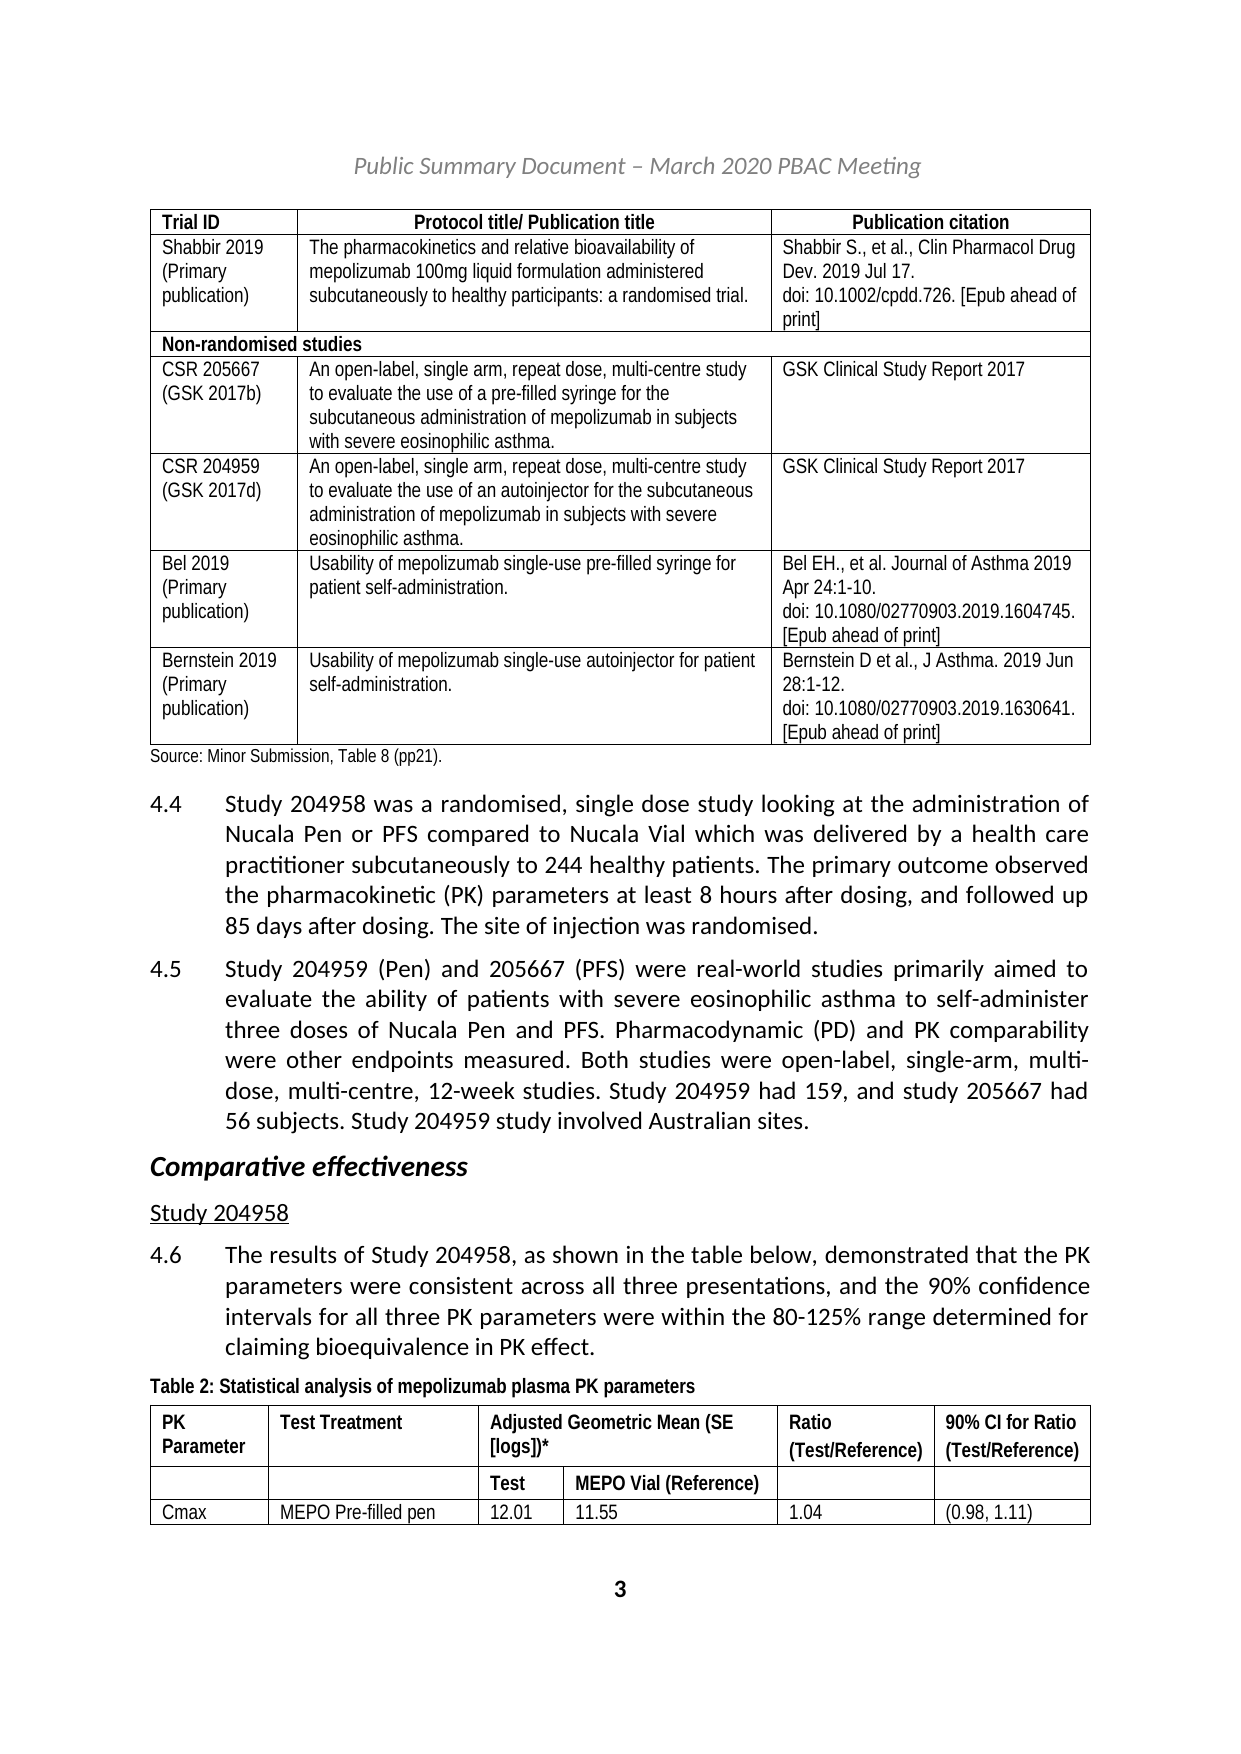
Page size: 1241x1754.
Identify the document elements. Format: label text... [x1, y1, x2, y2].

table_cell [935, 1467, 1090, 1499]
table_header Trial ID [151, 210, 297, 234]
table_cell Test [479, 1467, 563, 1499]
table_cell 11.55 (0.027) [564, 1500, 777, 1524]
table_cell Usability of mepolizumab single-use autoinjector for patient self-administration. [298, 648, 771, 744]
table_header Test Treatment [269, 1406, 478, 1466]
text Study 204959 (Pen) and 205667 (PFS) were real-world studies primarily aimed to evaluate the ability of patients with severe eosinophilic asthma to self-administer three doses of Nucala Pen and PFS. Pharmacodynamic (PD) and PK comparability were other endpoints measured. Both studies were open-label, single-arm, multi-dose, multi-centre, 12-week studies. Study 204959 had 159, and study 205667 had 56 subjects. Study 204959 study involved Australian sites. [150, 953, 1090, 1136]
table_cell An open-label, single arm, repeat dose, multi-centre study to evaluate the use of an autoinjector for the subcutaneous administration of mepolizumab in subjects with severe eosinophilic asthma. [298, 454, 771, 550]
table_cell Cmax (µg/mL) [151, 1500, 268, 1524]
table_cell The pharmacokinetics and relative bioavailability of mepolizumab 100mg liquid formulation administered subcutaneously to healthy participants: a randomised trial. [298, 235, 771, 331]
table_header PK Parameter [151, 1406, 268, 1466]
table_header Protocol title/ Publication title [298, 210, 771, 234]
table_cell 1.04 [778, 1500, 934, 1524]
table_cell CSR 205667 (GSK 2017b) [151, 357, 297, 453]
text Source: Minor Submission, Table 8 (pp21). [150, 745, 1090, 766]
table_cell [151, 1467, 268, 1499]
table_cell CSR 204959 (GSK 2017d) [151, 454, 297, 550]
table_cell Shabbir S., et al., Clin Pharmacol Drug Dev. 2019 Jul 17. doi: 10.1002/cpdd.726. [Epub ahead of print] [772, 235, 1090, 331]
table_cell Non-randomised studies [151, 332, 1090, 356]
table_cell Bernstein 2019 (Primary publication) [151, 648, 297, 744]
table_header Ratio (Test/Reference) [778, 1406, 934, 1466]
table_cell Usability of mepolizumab single-use pre-filled syringe for patient self-administration. [298, 551, 771, 647]
table_cell An open-label, single arm, repeat dose, multi-centre study to evaluate the use of a pre-filled syringe for the subcutaneous administration of mepolizumab in subjects with severe eosinophilic asthma. [298, 357, 771, 453]
table_cell Shabbir 2019 (Primary publication) [151, 235, 297, 331]
table_cell [269, 1467, 478, 1499]
table_cell Bernstein D et al., J Asthma. 2019 Jun 28:1-12. doi: 10.1080/02770903.2019.1630641. [Epub ahead of print] [772, 648, 1090, 744]
table_header Publication citation [772, 210, 1090, 234]
table_header 90% CI for Ratio (Test/Reference) [935, 1406, 1090, 1466]
table_cell Bel 2019 (Primary publication) [151, 551, 297, 647]
subtitle Study 204958 [150, 1197, 1090, 1227]
text The results of Study 204958, as shown in the table below, demonstrated that the PK parameters were consistent across all three presentations, and the 90% confidence intervals for all three PK parameters were within the 80-125% range determined for claiming bioequivalence in PK effect. [150, 1240, 1090, 1362]
subtitle Comparative effectiveness [150, 1148, 1090, 1184]
text Study 204958 was a randomised, single dose study looking at the administration of Nucala Pen or PFS compared to Nucala Vial which was delivered by a health care practitioner subcutaneously to 244 healthy patients. The primary outcome observed the pharmacokinetic (PK) parameters at least 8 hours after dosing, and followed up 85 days after dosing. The site of injection was randomised. [150, 788, 1090, 940]
table_cell MEPO Pre-filled pen [269, 1500, 478, 1524]
table_cell Bel EH., et al. Journal of Asthma 2019 Apr 24:1-10. doi: 10.1080/02770903.2019.1604745. [Epub ahead of print] [772, 551, 1090, 647]
table_cell (0.98, 1.11) [935, 1500, 1090, 1524]
table_header Adjusted Geometric Mean (SE [logs])* [479, 1406, 777, 1466]
table_cell GSK Clinical Study Report 2017 [772, 357, 1090, 453]
table_cell 12.01 (0.028) [479, 1500, 563, 1524]
table_cell MEPO Vial (Reference) [564, 1467, 777, 1499]
title Table 2: Statistical analysis of mepolizumab plasma PK parameters [150, 1374, 1090, 1398]
table_cell GSK Clinical Study Report 2017 [772, 454, 1090, 550]
table_cell [778, 1467, 934, 1499]
